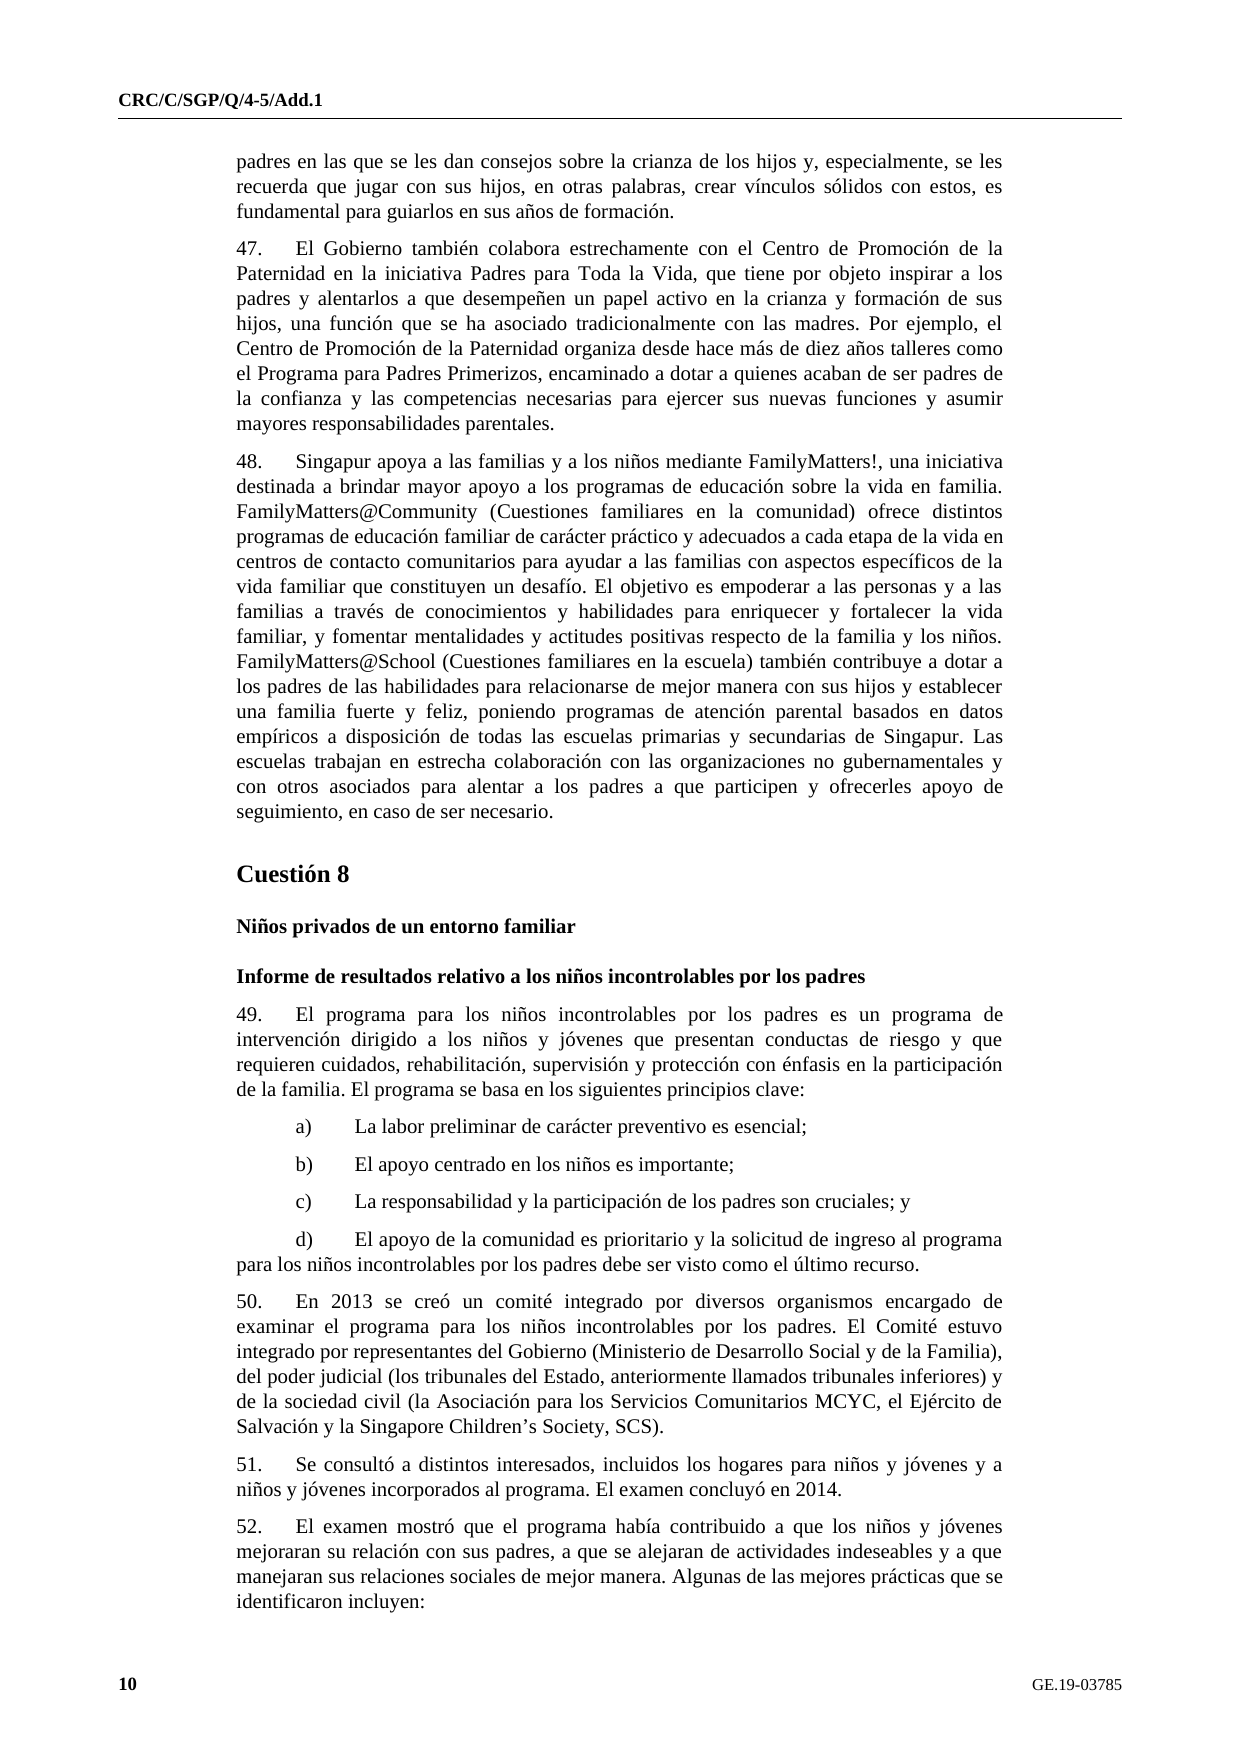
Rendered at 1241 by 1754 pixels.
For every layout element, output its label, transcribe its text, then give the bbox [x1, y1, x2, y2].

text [236, 148, 1004, 223]
text 47. El Gobierno también colabora estrechamente con el Centro de Promoción de la Paternidad en la iniciativa Padres para Toda la Vida, que tiene por objeto inspirar a los padres y alentarlos a que desempeñen un papel activo en la crianza y formación de sus hijos, una función que se ha asociado tradicionalmente con las madres. Por ejemplo, el Centro de Promoción de la Paternidad organiza desde hace más de diez años talleres como el Programa para Padres Primerizos, encaminado a dotar a quienes acaban de ser padres de la confianza y las competencias necesarias para ejercer sus nuevas funciones y asumir mayores responsabilidades parentales. [236, 235, 1004, 435]
text 52. El examen mostró que el programa había contribuido a que los niños y jóvenes mejoraran su relación con sus padres, a que se alejaran de actividades indeseables y a que manejaran sus relaciones sociales de mejor manera. Algunas de las mejores prácticas que se identificaron incluyen: [236, 1513, 1004, 1613]
text 50. En 2013 se creó un comité integrado por diversos organismos encargado de examinar el programa para los niños incontrolables por los padres. El Comité estuvo integrado por representantes del Gobierno (Ministerio de Desarrollo Social y de la Familia), del poder judicial (los tribunales del Estado, anteriormente llamados tribunales inferiores) y de la sociedad civil (la Asociación para los Servicios Comunitarios MCYC, el Ejército de Salvación y la Singapore Children’s Society, SCS). [236, 1288, 1004, 1438]
text 51. Se consultó a distintos interesados, incluidos los hogares para niños y jóvenes y a niños y jóvenes incorporados al programa. El examen concluyó en 2014. [236, 1451, 1004, 1501]
text c) La responsabilidad y la participación de los padres son cruciales; y [236, 1188, 1004, 1213]
text Informe de resultados relativo a los niños incontrolables por los padres [118, 963, 1004, 988]
text b) El apoyo centrado en los niños es importante; [236, 1151, 1004, 1176]
text 48. Singapur apoya a las familias y a los niños mediante FamilyMatters!, una iniciativa destinada a brindar mayor apoyo a los programas de educación sobre la vida en familia. FamilyMatters@Community (Cuestiones familiares en la comunidad) ofrece distintos programas de educación familiar de carácter práctico y adecuados a cada etapa de la vida en centros de contacto comunitarios para ayudar a las familias con aspectos específicos de la vida familiar que constituyen un desafío. El objetivo es empoderar a las personas y a las familias a través de conocimientos y habilidades para enriquecer y fortalecer la vida familiar, y fomentar mentalidades y actitudes positivas respecto de la familia y los niños. FamilyMatters@School (Cuestiones familiares en la escuela) también contribuye a dotar a los padres de las habilidades para relacionarse de mejor manera con sus hijos y establecer una familia fuerte y feliz, poniendo programas de atención parental basados en datos empíricos a disposición de todas las escuelas primarias y secundarias de Singapur. Las escuelas trabajan en estrecha colaboración con las organizaciones no gubernamentales y con otros asociados para alentar a los padres a que participen y ofrecerles apoyo de seguimiento, en caso de ser necesario. [236, 448, 1004, 823]
text 49. El programa para los niños incontrolables por los padres es un programa de intervención dirigido a los niños y jóvenes que presentan conductas de riesgo y que requieren cuidados, rehabilitación, supervisión y protección con énfasis en la participación de la familia. El programa se basa en los siguientes principios clave: [236, 1001, 1004, 1101]
text Cuestión 8 [118, 860, 1004, 888]
text a) La labor preliminar de carácter preventivo es esencial; [236, 1113, 1004, 1138]
text Niños privados de un entorno familiar [118, 913, 1004, 938]
text d) El apoyo de la comunidad es prioritario y la solicitud de ingreso al programa para los niños incontrolables por los padres debe ser visto como el último recurso. [236, 1226, 1004, 1276]
